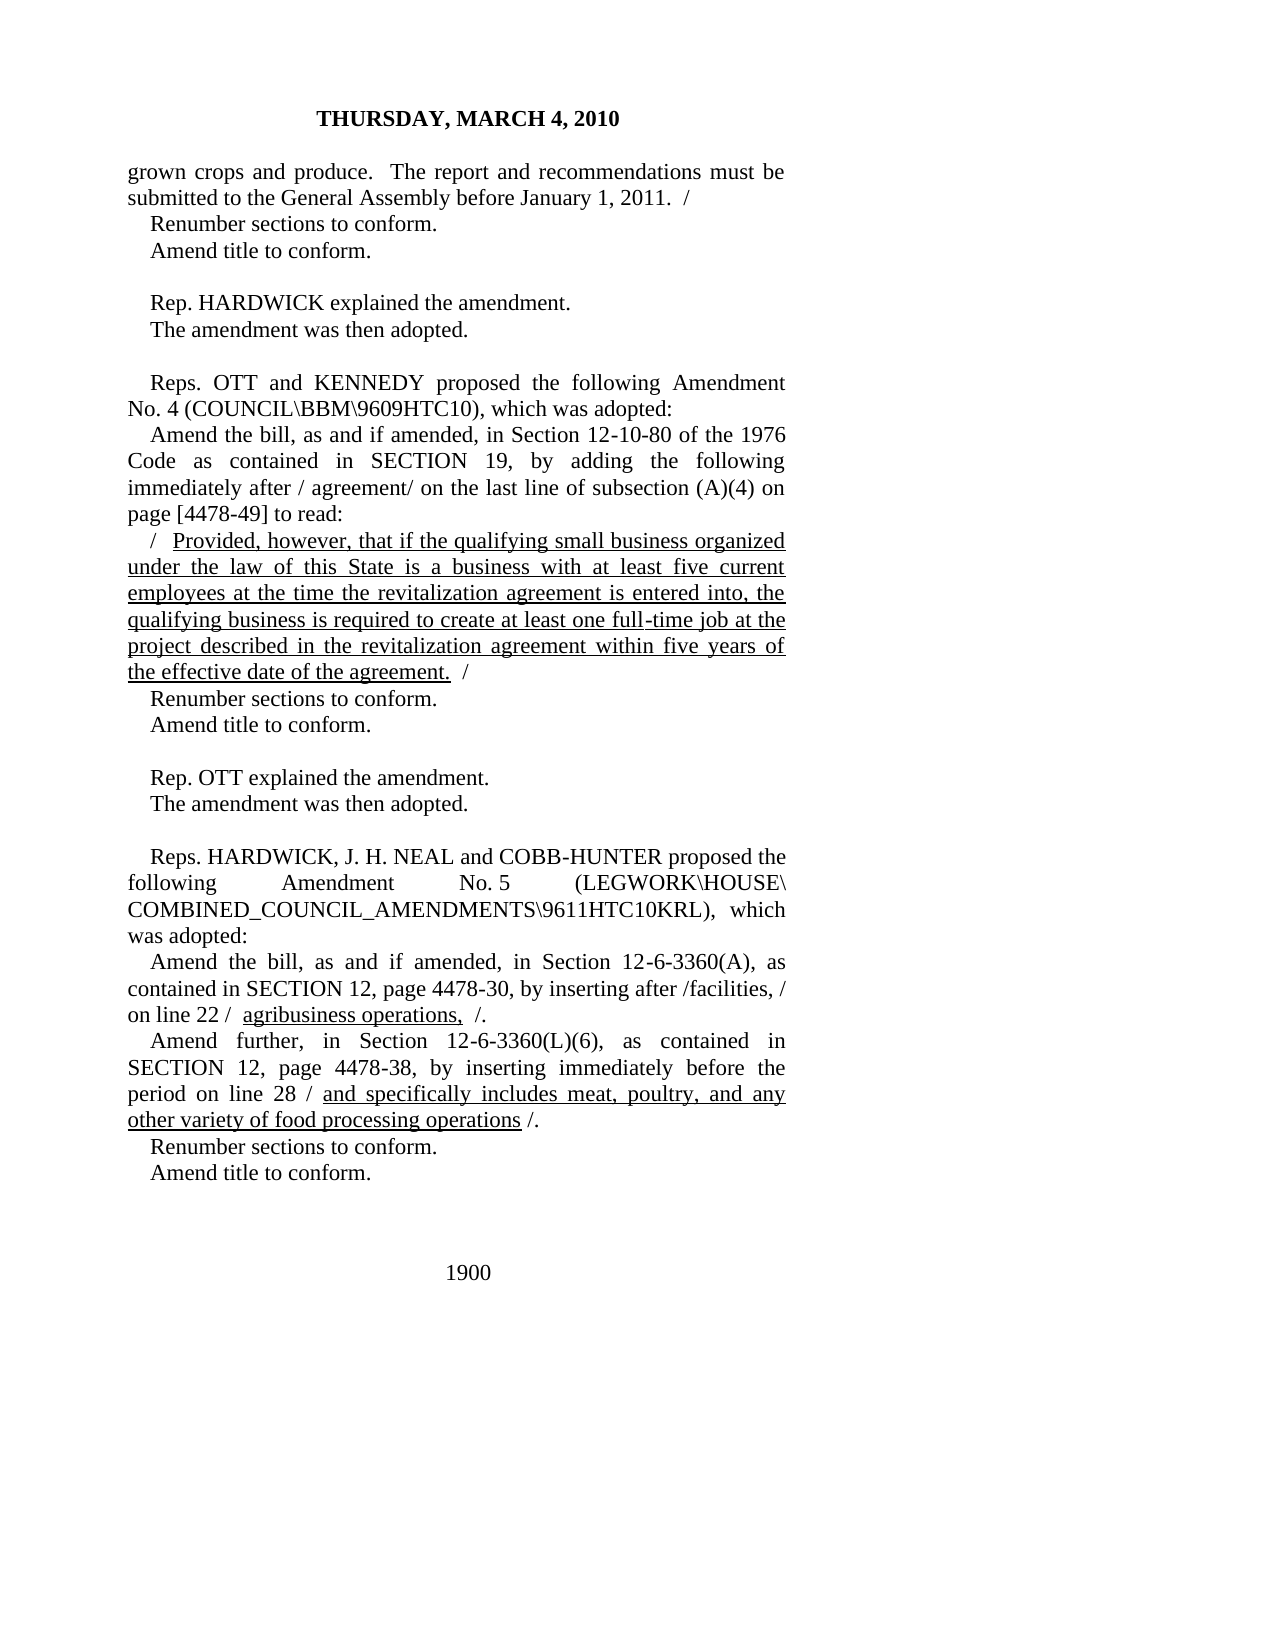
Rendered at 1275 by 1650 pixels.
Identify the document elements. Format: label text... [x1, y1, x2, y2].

text Amend further, in Section 12-6-3360(L)(6), as contained in SECTION 12, page 4478-38, by inserting immediately before the period on line 28 / and specifically includes meat, poultry, and any other variety of food processing operations /. [127, 1027, 786, 1133]
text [127, 158, 786, 210]
text Amend title to conform. [127, 1159, 786, 1186]
text Reps. OTT and KENNEDY proposed the following Amendment No. 4 (COUNCIL\BBM\9609HTC10), which was adopted: [127, 368, 786, 421]
text Rep. HARDWICK explained the amendment. [127, 289, 786, 316]
text Renumber sections to conform. [127, 685, 786, 711]
text Reps. HARDWICK, J. H. NEAL and COBB-HUNTER proposed the following Amendment No. 5 (LEGWORK\HOUSE\ COMBINED_COUNCIL_AMENDMENTS\9611HTC10KRL), which was adopted: [127, 843, 786, 948]
text Amend title to conform. [127, 711, 786, 737]
text Rep. OTT explained the amendment. [127, 764, 786, 790]
text The amendment was then adopted. [127, 790, 786, 817]
text The amendment was then adopted. [127, 316, 786, 342]
text Amend the bill, as and if amended, in Section 12-6-3360(A), as contained in SECTION 12, page 4478-30, by inserting after /facilities, / on line 22 / agribusiness operations, /. [127, 948, 786, 1027]
text Renumber sections to conform. [127, 210, 786, 237]
text Renumber sections to conform. [127, 1133, 786, 1159]
text Amend the bill, as and if amended, in Section 12-10-80 of the 1976 Code as contained in SECTION 19, by adding the following immediately after / agreement/ on the last line of subsection (A)(4) on page [4478-49] to read: [127, 421, 786, 527]
text / Provided, however, that if the qualifying small business organized under the law of this State is a business with at least five current employees at the time the revitalization agreement is entered into, the qualifying business is required to create at least one full-time job at the project described in the revitalization agreement within five years of the effective date of the agreement. / [127, 527, 786, 576]
text Amend title to conform. [127, 237, 786, 263]
